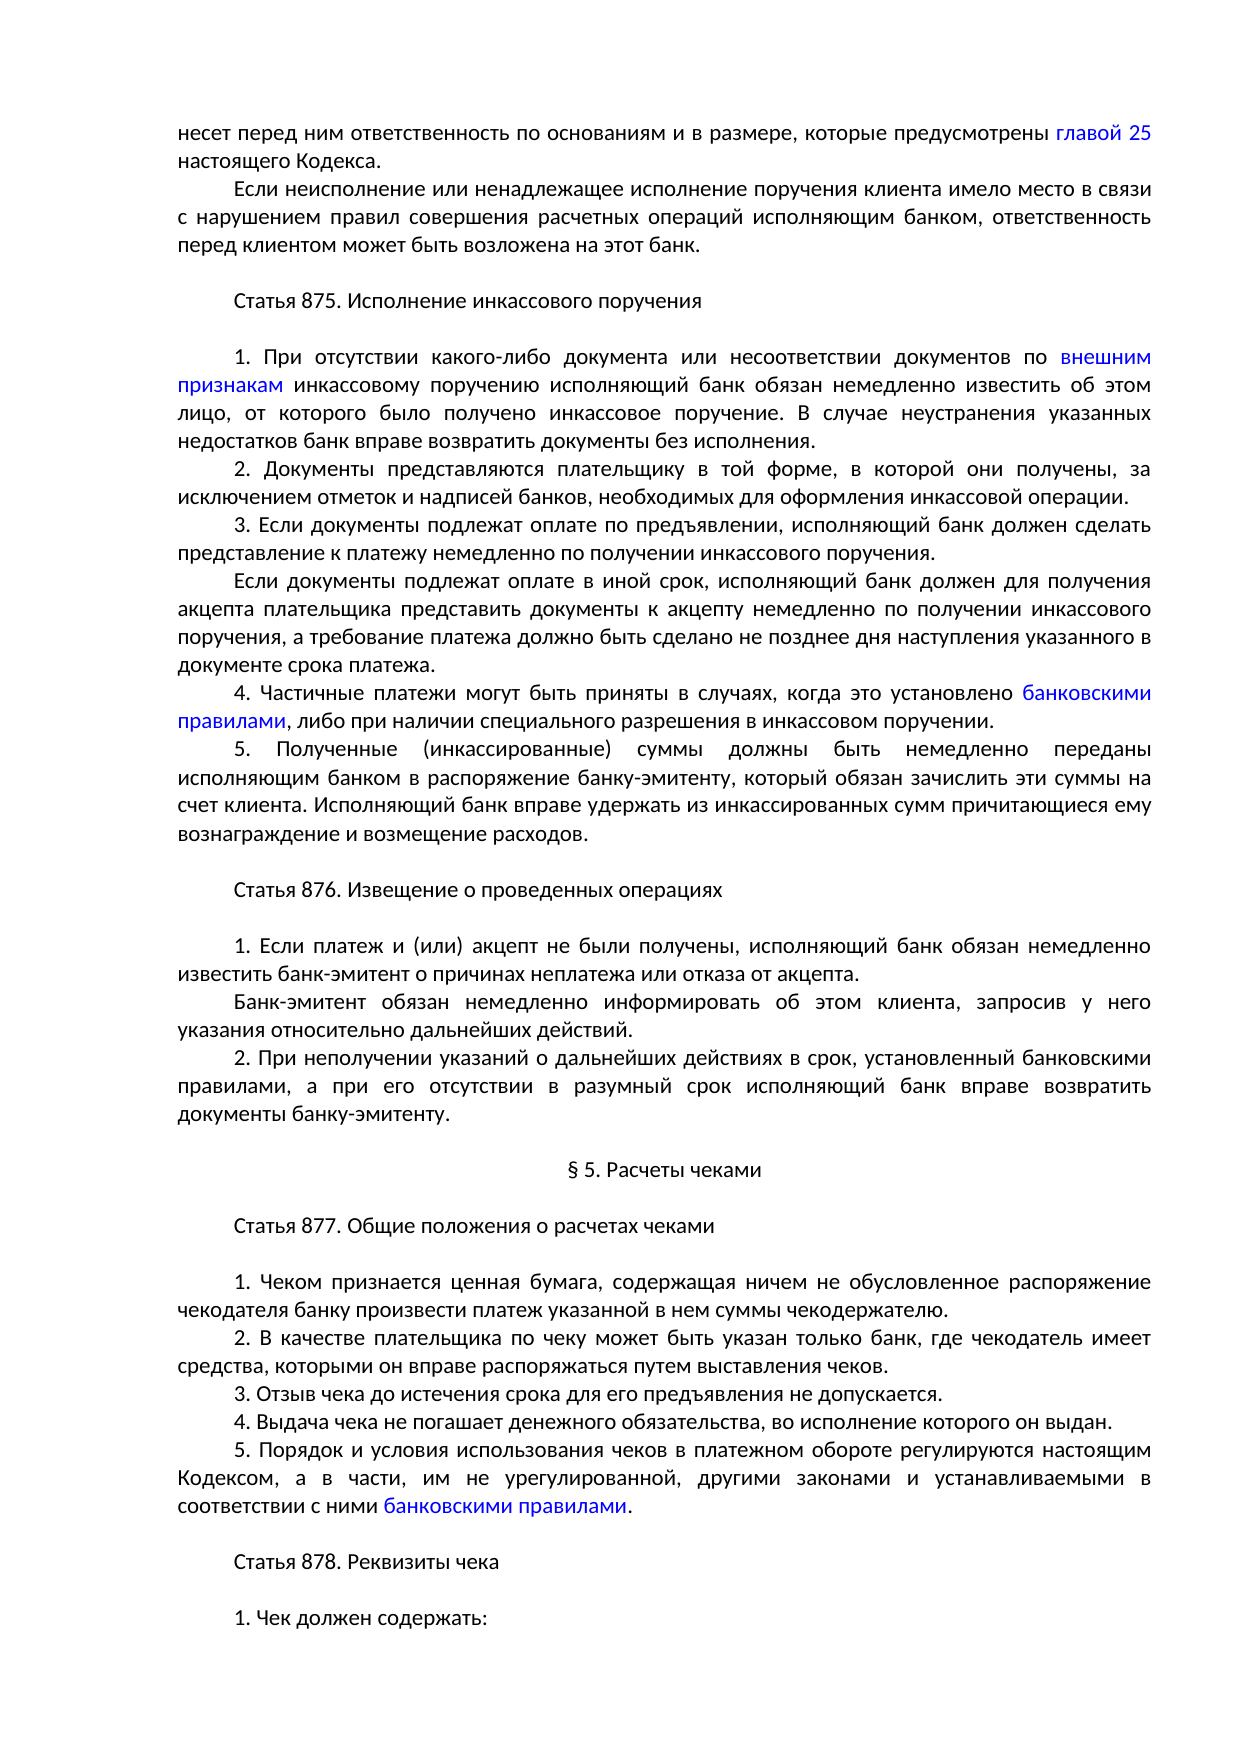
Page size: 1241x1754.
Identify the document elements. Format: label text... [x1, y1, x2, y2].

text Статья 877. Общие положения о расчетах чеками [177, 1211, 1152, 1239]
text 2. В качестве плательщика по чеку может быть указан только банк, где чекодатель имеет средства, которыми он вправе распоряжаться путем выставления чеков. [177, 1323, 1152, 1379]
text Статья 875. Исполнение инкассового поручения [177, 286, 1152, 314]
text 4. Выдача чека не погашает денежного обязательства, во исполнение которого он выдан. [177, 1407, 1152, 1435]
text Статья 876. Извещение о проведенных операциях [177, 875, 1152, 903]
text § 5. Расчеты чеками [177, 1155, 1152, 1183]
text 3. Если документы подлежат оплате по предъявлении, исполняющий банк должен сделать представление к платежу немедленно по получении инкассового поручения. [177, 510, 1152, 566]
text 1. При отсутствии какого-либо документа или несоответствии документов по внешним признакам инкассовому поручению исполняющий банк обязан немедленно известить об этом лицо, от которого было получено инкассовое поручение. В случае неустранения указанных недостатков банк вправе возвратить документы без исполнения. [177, 342, 1152, 454]
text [177, 118, 1152, 174]
text 4. Частичные платежи могут быть приняты в случаях, когда это установлено банковскими правилами, либо при наличии специального разрешения в инкассовом поручении. [177, 678, 1152, 734]
text 5. Порядок и условия использования чеков в платежном обороте регулируются настоящим Кодексом, а в части, им не урегулированной, другими законами и устанавливаемыми в соответствии с ними банковскими правилами. [177, 1435, 1152, 1519]
text Банк-эмитент обязан немедленно информировать об этом клиента, запросив у него указания относительно дальнейших действий. [177, 987, 1152, 1043]
text 2. При неполучении указаний о дальнейших действиях в срок, установленный банковскими правилами, а при его отсутствии в разумный срок исполняющий банк вправе возвратить документы банку-эмитенту. [177, 1043, 1152, 1127]
text Если документы подлежат оплате в иной срок, исполняющий банк должен для получения акцепта плательщика представить документы к акцепту немедленно по получении инкассового поручения, а требование платежа должно быть сделано не позднее дня наступления указанного в документе срока платежа. [177, 566, 1152, 678]
text 2. Документы представляются плательщику в той форме, в которой они получены, за исключением отметок и надписей банков, необходимых для оформления инкассовой операции. [177, 454, 1152, 510]
text 5. Полученные (инкассированные) суммы должны быть немедленно переданы исполняющим банком в распоряжение банку-эмитенту, который обязан зачислить эти суммы на счет клиента. Исполняющий банк вправе удержать из инкассированных сумм причитающиеся ему вознаграждение и возмещение расходов. [177, 734, 1152, 847]
text Если неисполнение или ненадлежащее исполнение поручения клиента имело место в связи с нарушением правил совершения расчетных операций исполняющим банком, ответственность перед клиентом может быть возложена на этот банк. [177, 174, 1152, 258]
text 3. Отзыв чека до истечения срока для его предъявления не допускается. [177, 1379, 1152, 1407]
text Статья 878. Реквизиты чека [177, 1547, 1152, 1575]
text 1. Если платеж и (или) акцепт не были получены, исполняющий банк обязан немедленно известить банк-эмитент о причинах неплатежа или отказа от акцепта. [177, 931, 1152, 987]
text 1. Чек должен содержать: [177, 1603, 1152, 1631]
text 1. Чеком признается ценная бумага, содержащая ничем не обусловленное распоряжение чекодателя банку произвести платеж указанной в нем суммы чекодержателю. [177, 1267, 1152, 1323]
